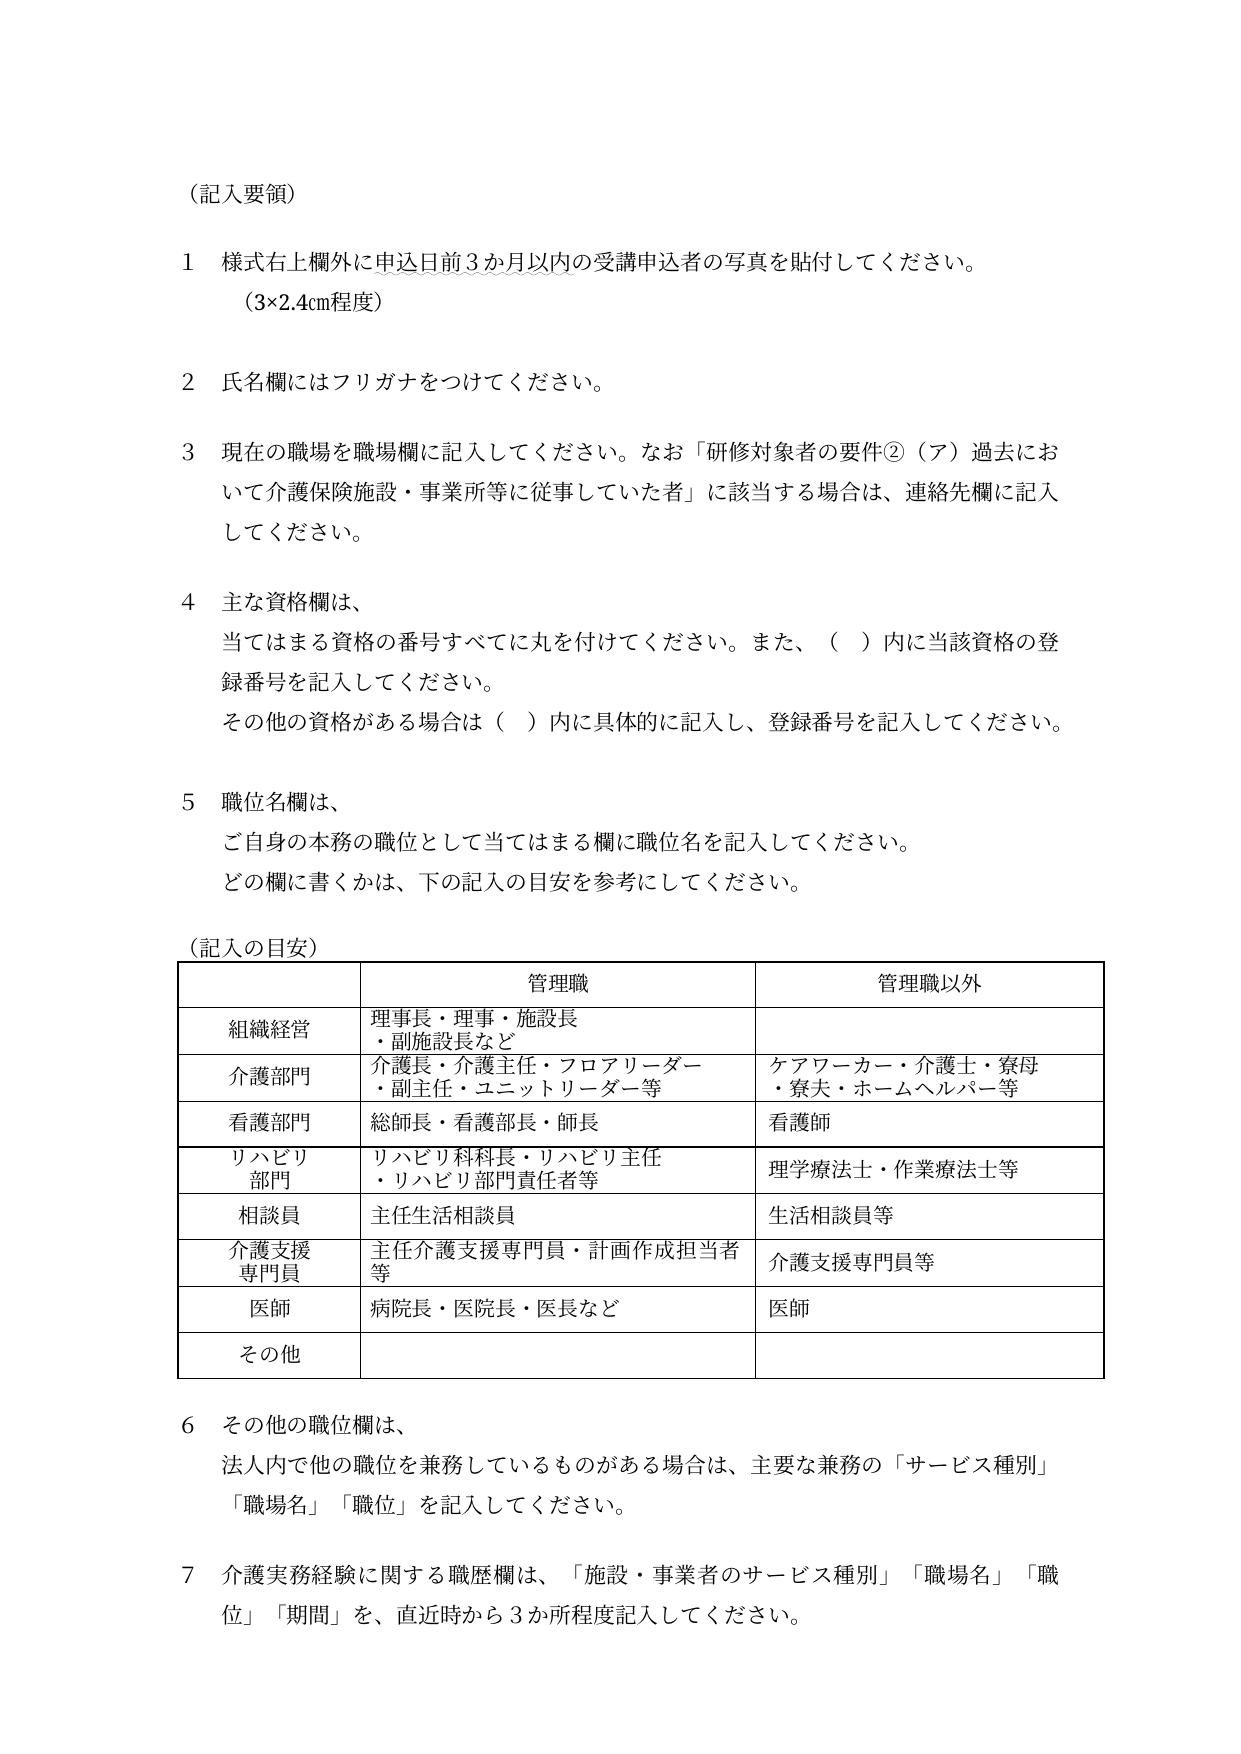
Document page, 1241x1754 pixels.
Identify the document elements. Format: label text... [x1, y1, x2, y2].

list 氏名欄にはフリガナをつけてください。 [177, 358, 1063, 398]
table_cell [756, 1008, 1103, 1054]
table_cell 看護部門 [179, 1102, 360, 1146]
table_cell [361, 1333, 755, 1378]
table_cell ケアワーカー・介護士・寮母 ・寮夫・ホームヘルパー等 [756, 1055, 1103, 1101]
table_cell 病院長・医院長・医長など [361, 1287, 755, 1332]
text （記入の目安） [177, 938, 1063, 961]
list その他の職位欄は、 法人内で他の職位を兼務しているものがある場合は、主要な兼務の「サービス種別」「職場名」「職位」を記入してください。 [177, 1402, 1063, 1522]
list 現在の職場を職場欄に記入してください。なお「研修対象者の要件②（ア）過去において介護保険施設・事業所等に従事していた者」に該当する場合は、連絡先欄に記入してください。 [177, 428, 1063, 548]
table_cell 主任介護支援専門員・計画作成担当者等 [361, 1240, 755, 1286]
table_cell 介護支援 専門員 [179, 1240, 360, 1286]
table_cell その他 [179, 1333, 360, 1378]
table_cell 医師 [756, 1287, 1103, 1332]
table_cell リハビリ科科長・リハビリ主任 ・リハビリ部門責任者等 [361, 1148, 755, 1193]
table_cell [756, 1333, 1103, 1378]
table_cell 看護師 [756, 1102, 1103, 1146]
table_cell 理事長・理事・施設長 ・副施設長など [361, 1008, 755, 1054]
list 職位名欄は、 ご自身の本務の職位として当てはまる欄に職位名を記入してください。 どの欄に書くかは、下の記入の目安を参考にしてください。 [177, 778, 1063, 898]
table_header 管理職 [361, 963, 755, 1007]
table_cell 理学療法士・作業療法士等 [756, 1148, 1103, 1193]
table_cell 介護支援専門員等 [756, 1240, 1103, 1286]
text （3×2.4㎝程度） [188, 278, 1063, 318]
table_cell 主任生活相談員 [361, 1194, 755, 1239]
table_header 管理職以外 [756, 963, 1103, 1007]
table_cell 介護部門 [179, 1055, 360, 1101]
table_cell リハビリ 部門 [179, 1148, 360, 1193]
table_cell 医師 [179, 1287, 360, 1332]
list 介護実務経験に関する職歴欄は、「施設・事業者のサービス種別」「職場名」「職位」「期間」を、直近時から３か所程度記入してください。 [177, 1551, 1063, 1631]
list 様式右上欄外に申込日前３か月以内の受講申込者の写真を貼付してください。 [177, 238, 1063, 278]
list 主な資格欄は、 当てはまる資格の番号すべてに丸を付けてください。また、（ ）内に当該資格の登録番号を記入してください。 その他の資格がある場合は（ ）内に具体的に記入し、登録番号を記入してください。 [177, 578, 1063, 778]
text （記入要領） [177, 177, 1063, 209]
table_cell 生活相談員等 [756, 1194, 1103, 1239]
table_cell 総師長・看護部長・師長 [361, 1102, 755, 1146]
table_cell 相談員 [179, 1194, 360, 1239]
table_cell 組織経営 [179, 1008, 360, 1054]
table_header [179, 963, 360, 1007]
table_cell 介護長・介護主任・フロアリーダー ・副主任・ユニットリーダー等 [361, 1055, 755, 1101]
